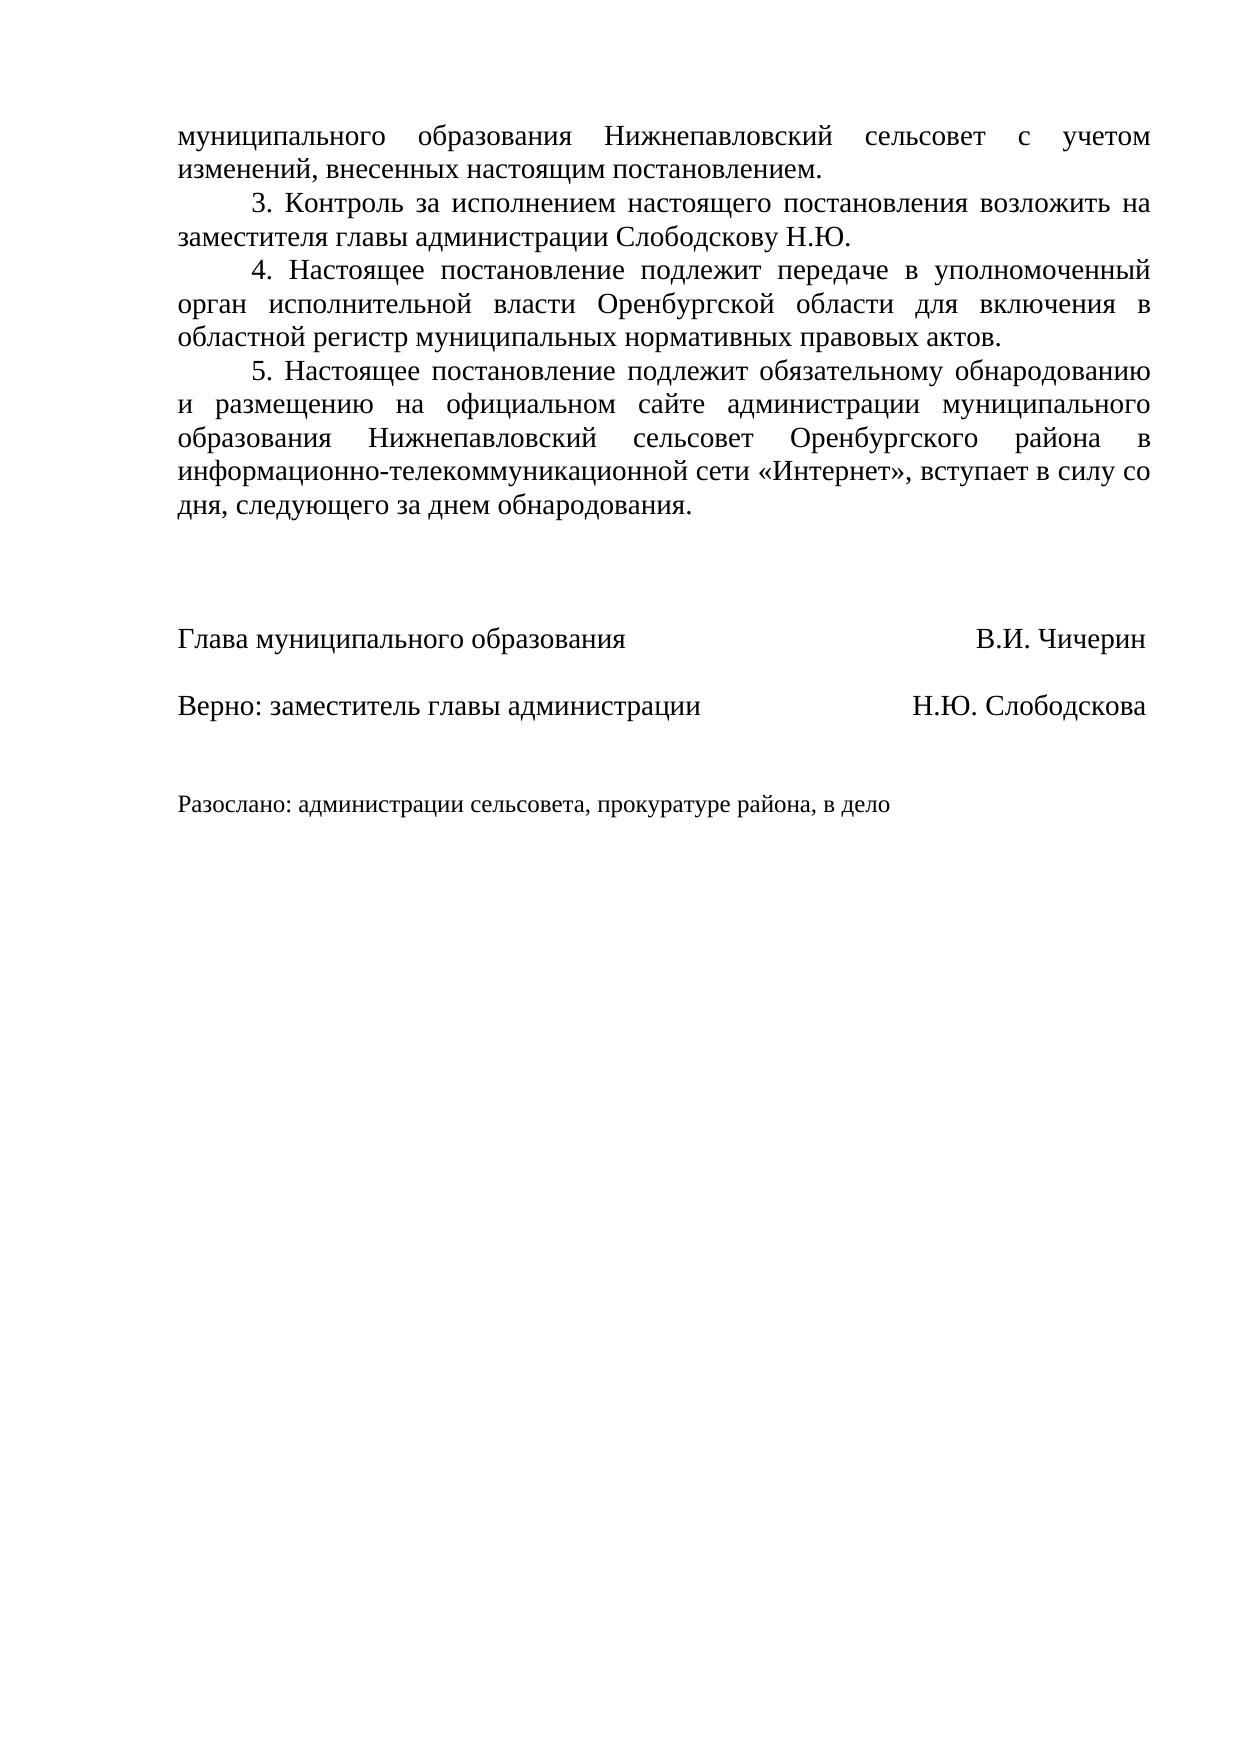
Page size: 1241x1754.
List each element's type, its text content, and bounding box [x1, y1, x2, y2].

text Глава муниципального образования В.И. Чичерин [177, 621, 1152, 655]
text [177, 118, 1152, 185]
text Верно: заместитель главы администрации Н.Ю. Слободскова [177, 688, 1152, 722]
text 4. Настоящее постановление подлежит передаче в уполномоченный орган исполнительной власти Оренбургской области для включения в областной регистр муниципальных нормативных правовых актов. [177, 252, 1152, 353]
text 3. Контроль за исполнением настоящего постановления возложить на заместителя главы администрации Слободскову Н.Ю. [177, 185, 1152, 252]
text 5. Настоящее постановление подлежит обязательному обнародованию и размещению на официальном сайте администрации муниципального образования Нижнепавловский сельсовет Оренбургского района в информационно-телекоммуникационной сети «Интернет», вступает в силу со дня, следующего за днем обнародования. [177, 353, 1152, 521]
text Разослано: администрации сельсовета, прокуратуре района, в дело [177, 789, 1152, 818]
